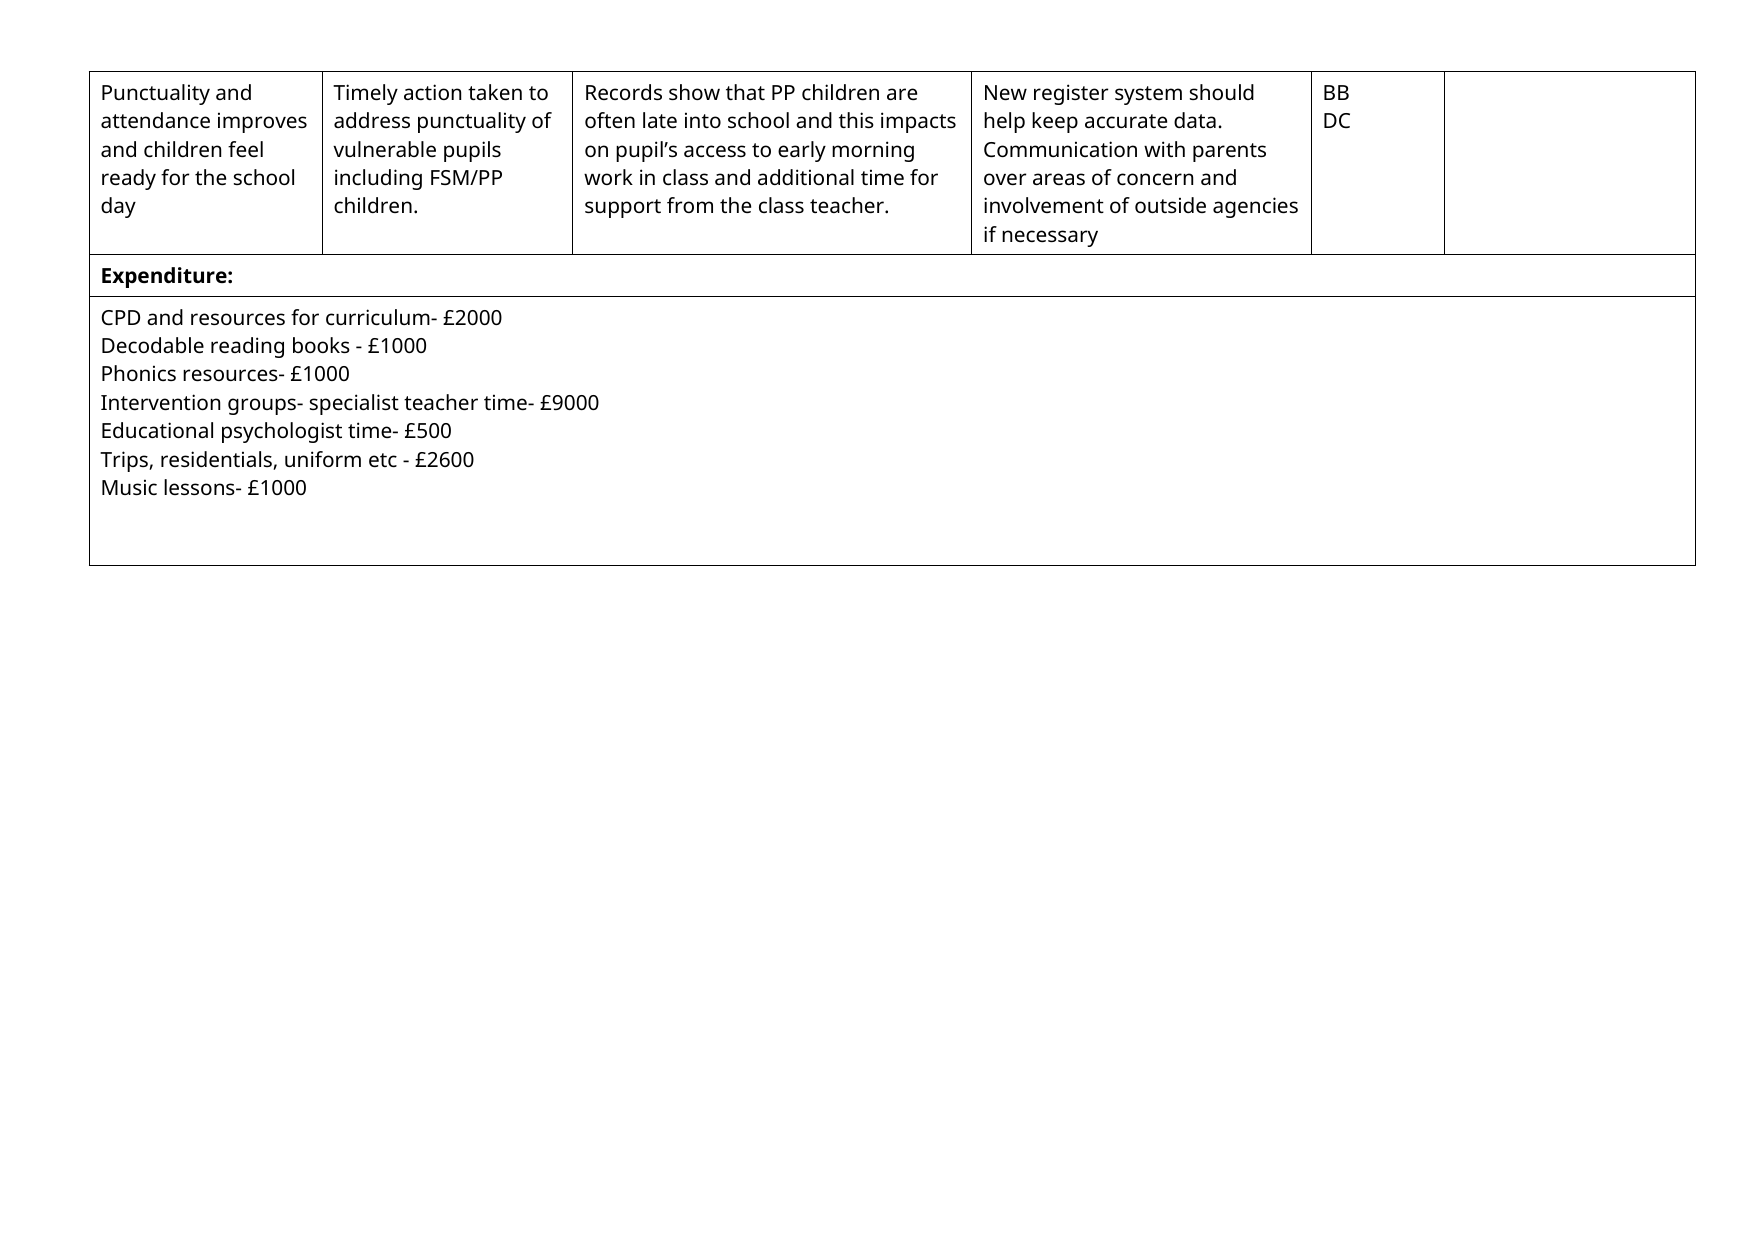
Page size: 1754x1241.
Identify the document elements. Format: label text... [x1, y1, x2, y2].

table_cell BB DC [1312, 72, 1444, 254]
table_cell Punctuality and attendance improves and children feel ready for the school day [90, 72, 322, 254]
table_cell New register system should help keep accurate data. Communication with parents over areas of concern and involvement of outside agencies if necessary [972, 72, 1311, 254]
table_cell CPD and resources for curriculum- £2000 Decodable reading books - £1000 Phonics resources- £1000 Intervention groups- specialist teacher time- £9000 Educational psychologist time- £500 Trips, residentials, uniform etc - £2600 Music lessons- £1000 [90, 297, 1695, 564]
table_cell Records show that PP children are often late into school and this impacts on pupil’s access to early morning work in class and additional time for support from the class teacher. [573, 72, 971, 254]
table_cell [1445, 72, 1695, 254]
table_cell Timely action taken to address punctuality of vulnerable pupils including FSM/PP children. [323, 72, 572, 254]
table_cell Expenditure: [90, 255, 1695, 296]
